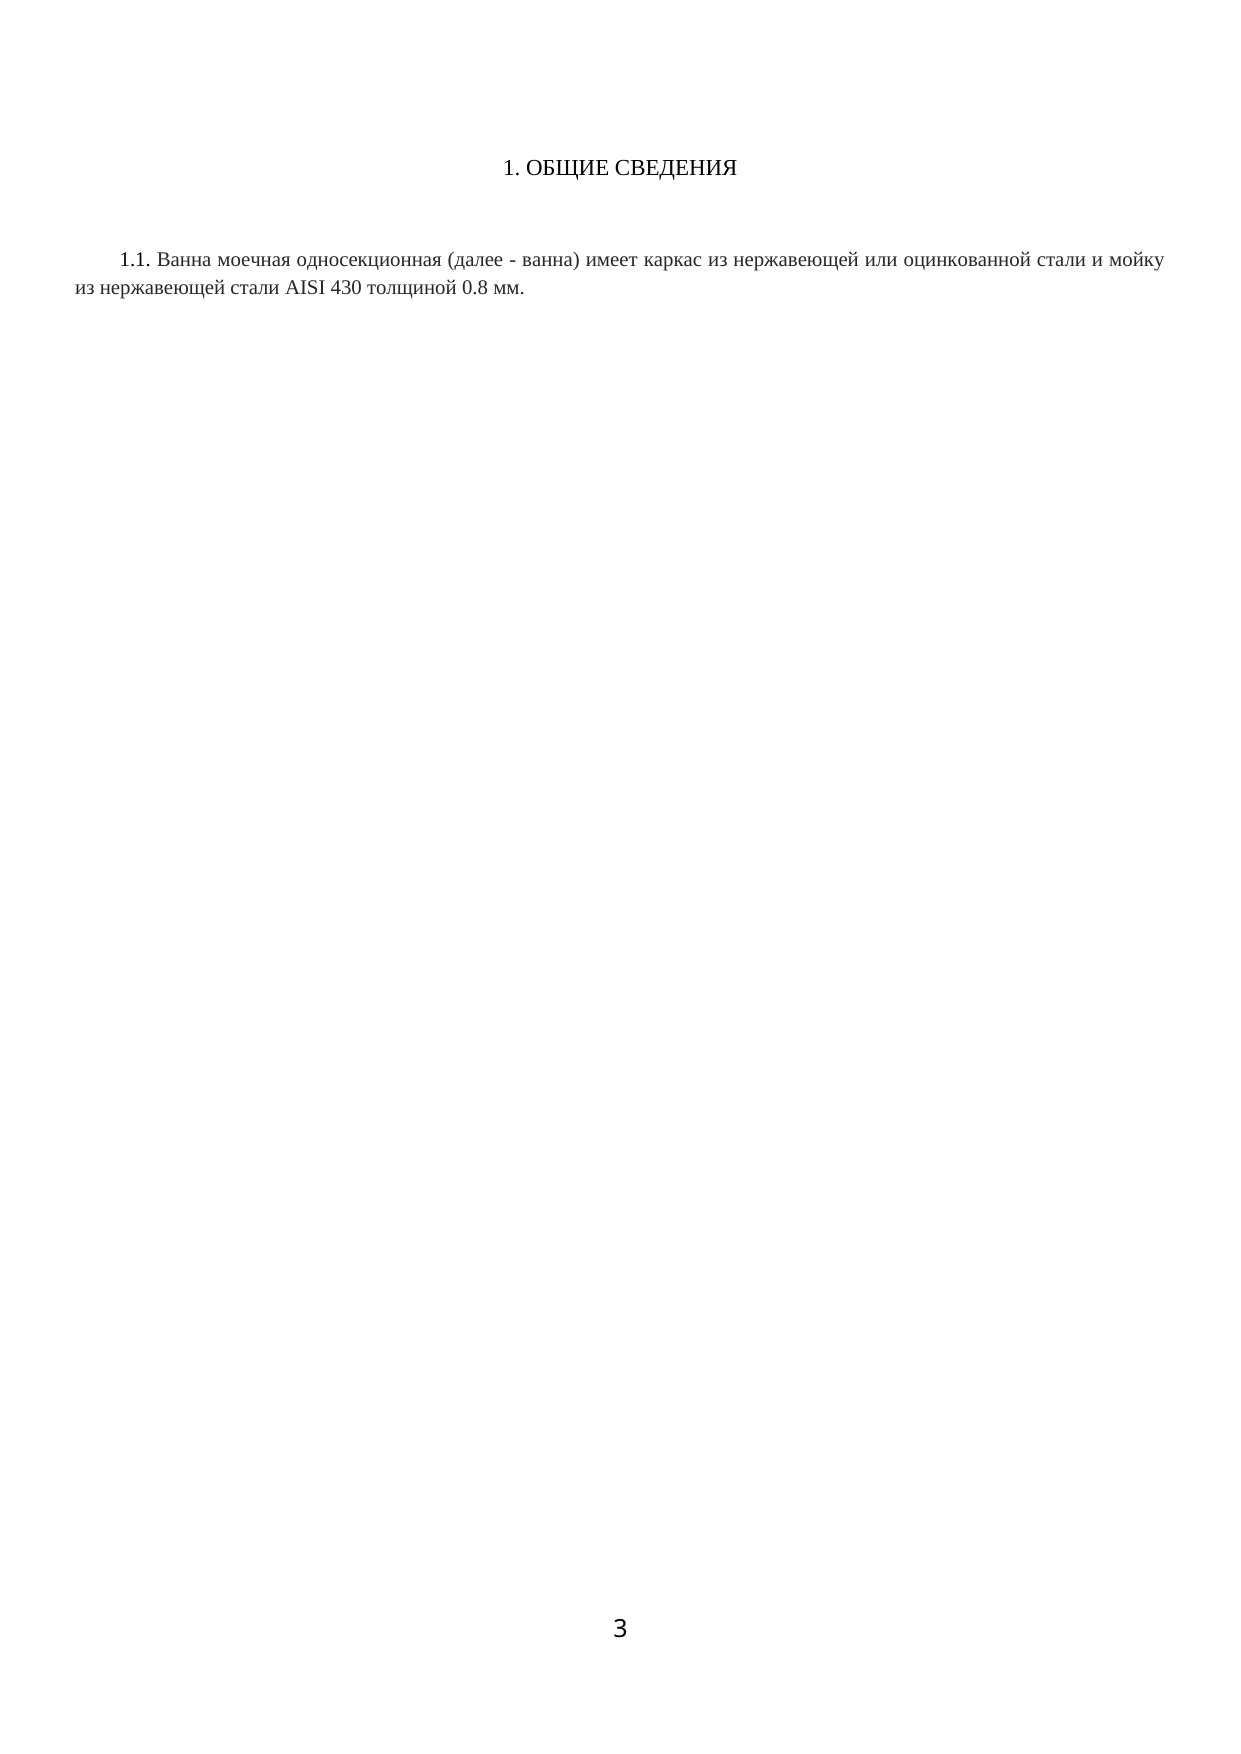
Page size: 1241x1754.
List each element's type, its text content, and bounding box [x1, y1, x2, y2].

text 1. ОБЩИЕ СВЕДЕНИЯ [75, 154, 1165, 180]
text 1.1. Ванна моечная односекционная (далее - ванна) имеет каркас из нержавеющей или оцинкованной стали и мойку из нержавеющей стали AISI 430 толщиной 0.8 мм. [75, 247, 1165, 299]
